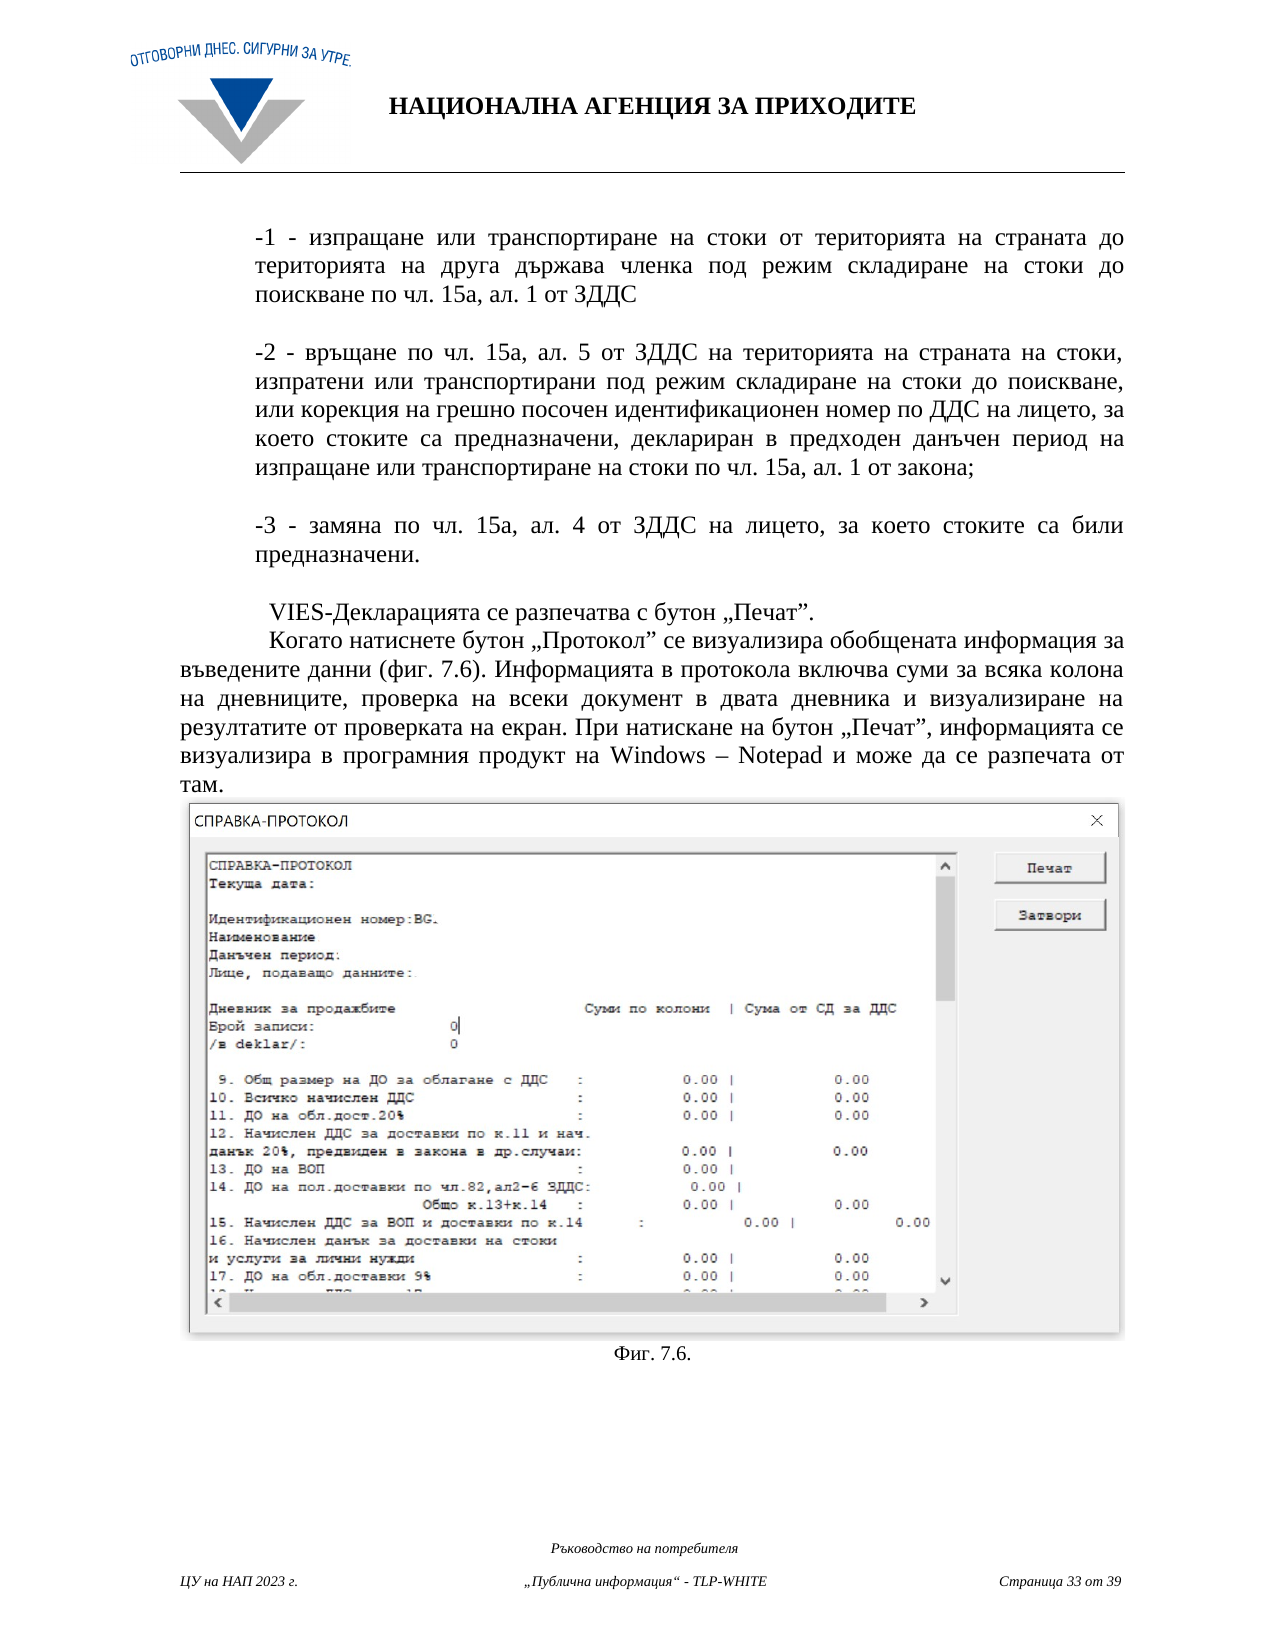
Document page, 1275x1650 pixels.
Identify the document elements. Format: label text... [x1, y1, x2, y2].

picture [180, 797, 1125, 1341]
text Фиг. 7.6. [180, 1341, 1125, 1364]
text -1 - изпращане или транспортиране на стоки от територията на страната до територията на друга държава членка под режим складиране на стоки до поискване по чл. 15а, ал. 1 от ЗДДС [255, 222, 1125, 308]
text -3 - замяна по чл. 15а, ал. 4 от ЗДДС на лицето, за което стоките са били предназначени. [255, 510, 1125, 567]
text VIES-Декларацията се разпечатва с бутон „Печат”. [180, 597, 1125, 625]
text -2 - връщане по чл. 15а, ал. 5 от ЗДДС на територията на страната на стоки, изпратени или транспортирани под режим складиране на стоки до поискване, или корекция на грешно посочен идентификационен номер по ДДС на лицето, за което стоките са предназначени, деклариран в предходен данъчен период на изпращане или транспортиране на стоки по чл. 15а, ал. 1 от закона; [255, 337, 1125, 481]
text Когато натиснете бутон „Протокол” се визуализира обобщената информация за въведените данни (фиг. 7.6). Информацията в протокола включва суми за всяка колона на дневниците, проверка на всеки документ в двата дневника и визуализиране на резултатите от проверката на екран. При натискане на бутон „Печат”, информацията се визуализира в програмния продукт на Windows – Notepad и може да се разпечата от там. [180, 625, 1125, 797]
picture [130, 42, 351, 164]
